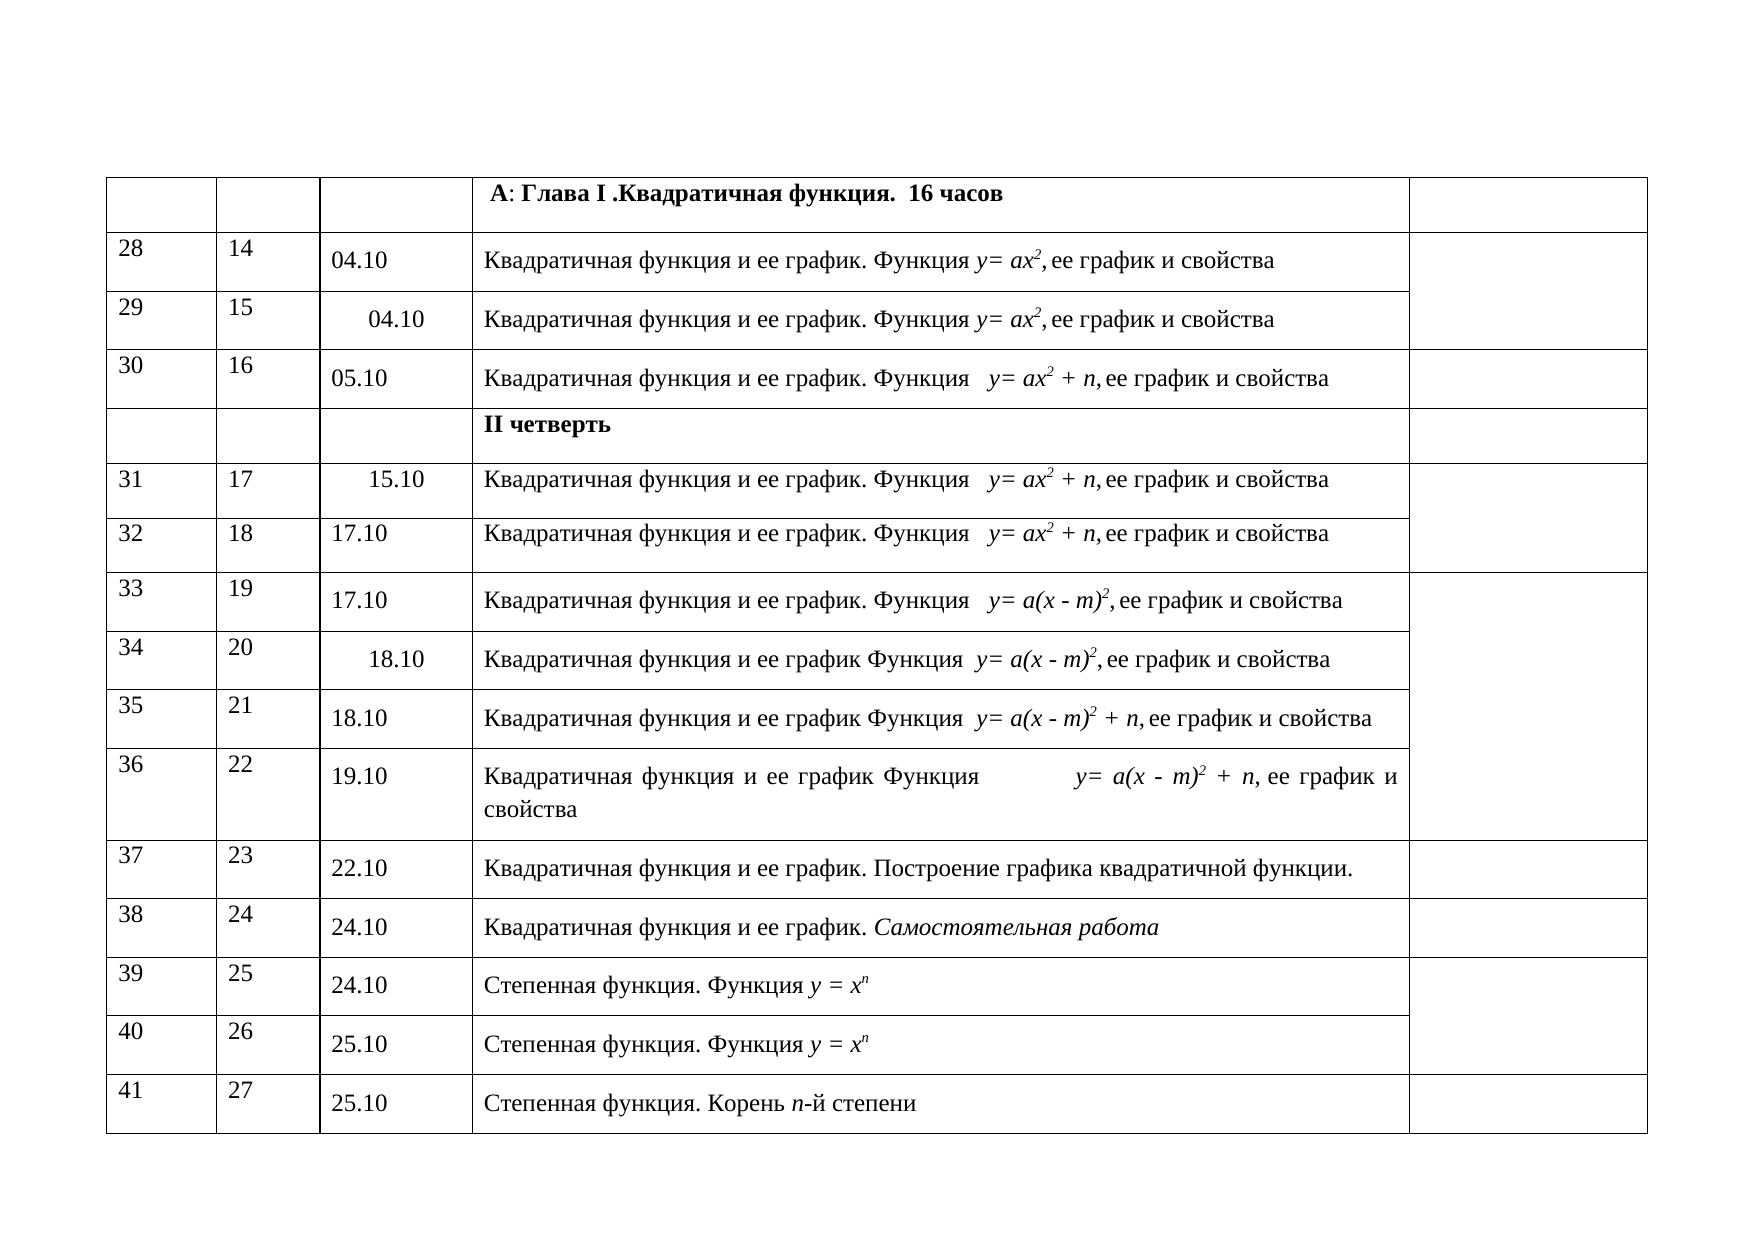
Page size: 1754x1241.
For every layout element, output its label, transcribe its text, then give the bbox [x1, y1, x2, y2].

table_cell 25 [217, 958, 319, 1015]
table_cell 04.10 [321, 292, 472, 349]
table_cell [1410, 899, 1647, 957]
table_cell Квадратичная функция и ее график. Самостоятельная работа [473, 899, 1409, 957]
table_cell Степенная функция. Функция y = xn [473, 1016, 1409, 1074]
table_cell 16 [217, 350, 319, 408]
table_cell 36 [107, 749, 216, 839]
table_cell 39 [107, 958, 216, 1015]
table_cell [107, 178, 216, 232]
table_cell 41 [107, 1075, 216, 1133]
table_cell 30 [107, 350, 216, 408]
table_cell 17.10 [321, 573, 472, 631]
table_cell Степенная функция. Корень п-й степени [473, 1075, 1409, 1133]
table_cell Квадратичная функция и ее график Функция y= а(x - m)2 + n, ее график и свойства [473, 749, 1409, 839]
table_cell 15 [217, 292, 319, 349]
table_cell 32 [107, 519, 216, 572]
table_cell 05.10 [321, 350, 472, 408]
table_cell 38 [107, 899, 216, 957]
table_cell 24.10 [321, 899, 472, 957]
table_cell 25.10 [321, 1075, 472, 1133]
table_cell [217, 409, 319, 463]
table_cell [107, 409, 216, 463]
table_cell 29 [107, 292, 216, 349]
table_cell 15.10 [321, 464, 472, 517]
table_cell 26 [217, 1016, 319, 1074]
table_cell [1410, 350, 1647, 408]
table_cell [1410, 573, 1647, 839]
table_cell Квадратичная функция и ее график. Функция y= аx2, ее график и свойства [473, 233, 1409, 291]
table_cell 22 [217, 749, 319, 839]
table_cell Квадратичная функция и ее график. Функция y= аx2 + n, ее график и свойства [473, 350, 1409, 408]
table_cell 18.10 [321, 690, 472, 748]
table_cell 21 [217, 690, 319, 748]
table_cell 27 [217, 1075, 319, 1133]
table_cell Квадратичная функция и ее график. Функция y= а(x - m)2, ее график и свойства [473, 573, 1409, 631]
table_cell [1410, 1075, 1647, 1133]
table_cell [1410, 464, 1647, 572]
table_cell Квадратичная функция и ее график. Функция y= аx2, ее график и свойства [473, 292, 1409, 349]
table_cell 18.10 [321, 632, 472, 689]
table_cell Квадратичная функция и ее график. Функция y= аx2 + n, ее график и свойства [473, 464, 1409, 517]
table_cell 17 [217, 464, 319, 517]
table_cell [321, 178, 472, 232]
table_cell Квадратичная функция и ее график. Функция y= аx2 + n, ее график и свойства [473, 519, 1409, 572]
table_cell 35 [107, 690, 216, 748]
table_cell 25.10 [321, 1016, 472, 1074]
table_cell 31 [107, 464, 216, 517]
table_cell 23 [217, 841, 319, 898]
table_cell Квадратичная функция и ее график. Построение графика квадратичной функции. [473, 841, 1409, 898]
table_cell 18 [217, 519, 319, 572]
table_cell [321, 409, 472, 463]
table_cell 24 [217, 899, 319, 957]
table_cell 34 [107, 632, 216, 689]
table_cell [1410, 409, 1647, 463]
table_cell [217, 178, 319, 232]
table_cell А: Глава I .Квадратичная функция. 16 часов [473, 178, 1409, 232]
table_cell 28 [107, 233, 216, 291]
table_cell Степенная функция. Функция y = xn [473, 958, 1409, 1015]
table_cell 37 [107, 841, 216, 898]
table_cell 19 [217, 573, 319, 631]
table_cell 19.10 [321, 749, 472, 839]
table_cell 20 [217, 632, 319, 689]
table_cell [1410, 178, 1647, 232]
table_cell 40 [107, 1016, 216, 1074]
table_cell Квадратичная функция и ее график Функция y= а(x - m)2, ее график и свойства [473, 632, 1409, 689]
table_cell Квадратичная функция и ее график Функция y= а(x - m)2 + n, ее график и свойства [473, 690, 1409, 748]
table_cell 33 [107, 573, 216, 631]
table_cell [1410, 233, 1647, 349]
table_cell [1410, 841, 1647, 898]
table_cell 04.10 [321, 233, 472, 291]
table_cell 22.10 [321, 841, 472, 898]
table_cell II четверть [473, 409, 1409, 463]
table_cell 14 [217, 233, 319, 291]
table_cell 24.10 [321, 958, 472, 1015]
table_cell [1410, 958, 1647, 1074]
table_cell 17.10 [321, 519, 472, 572]
